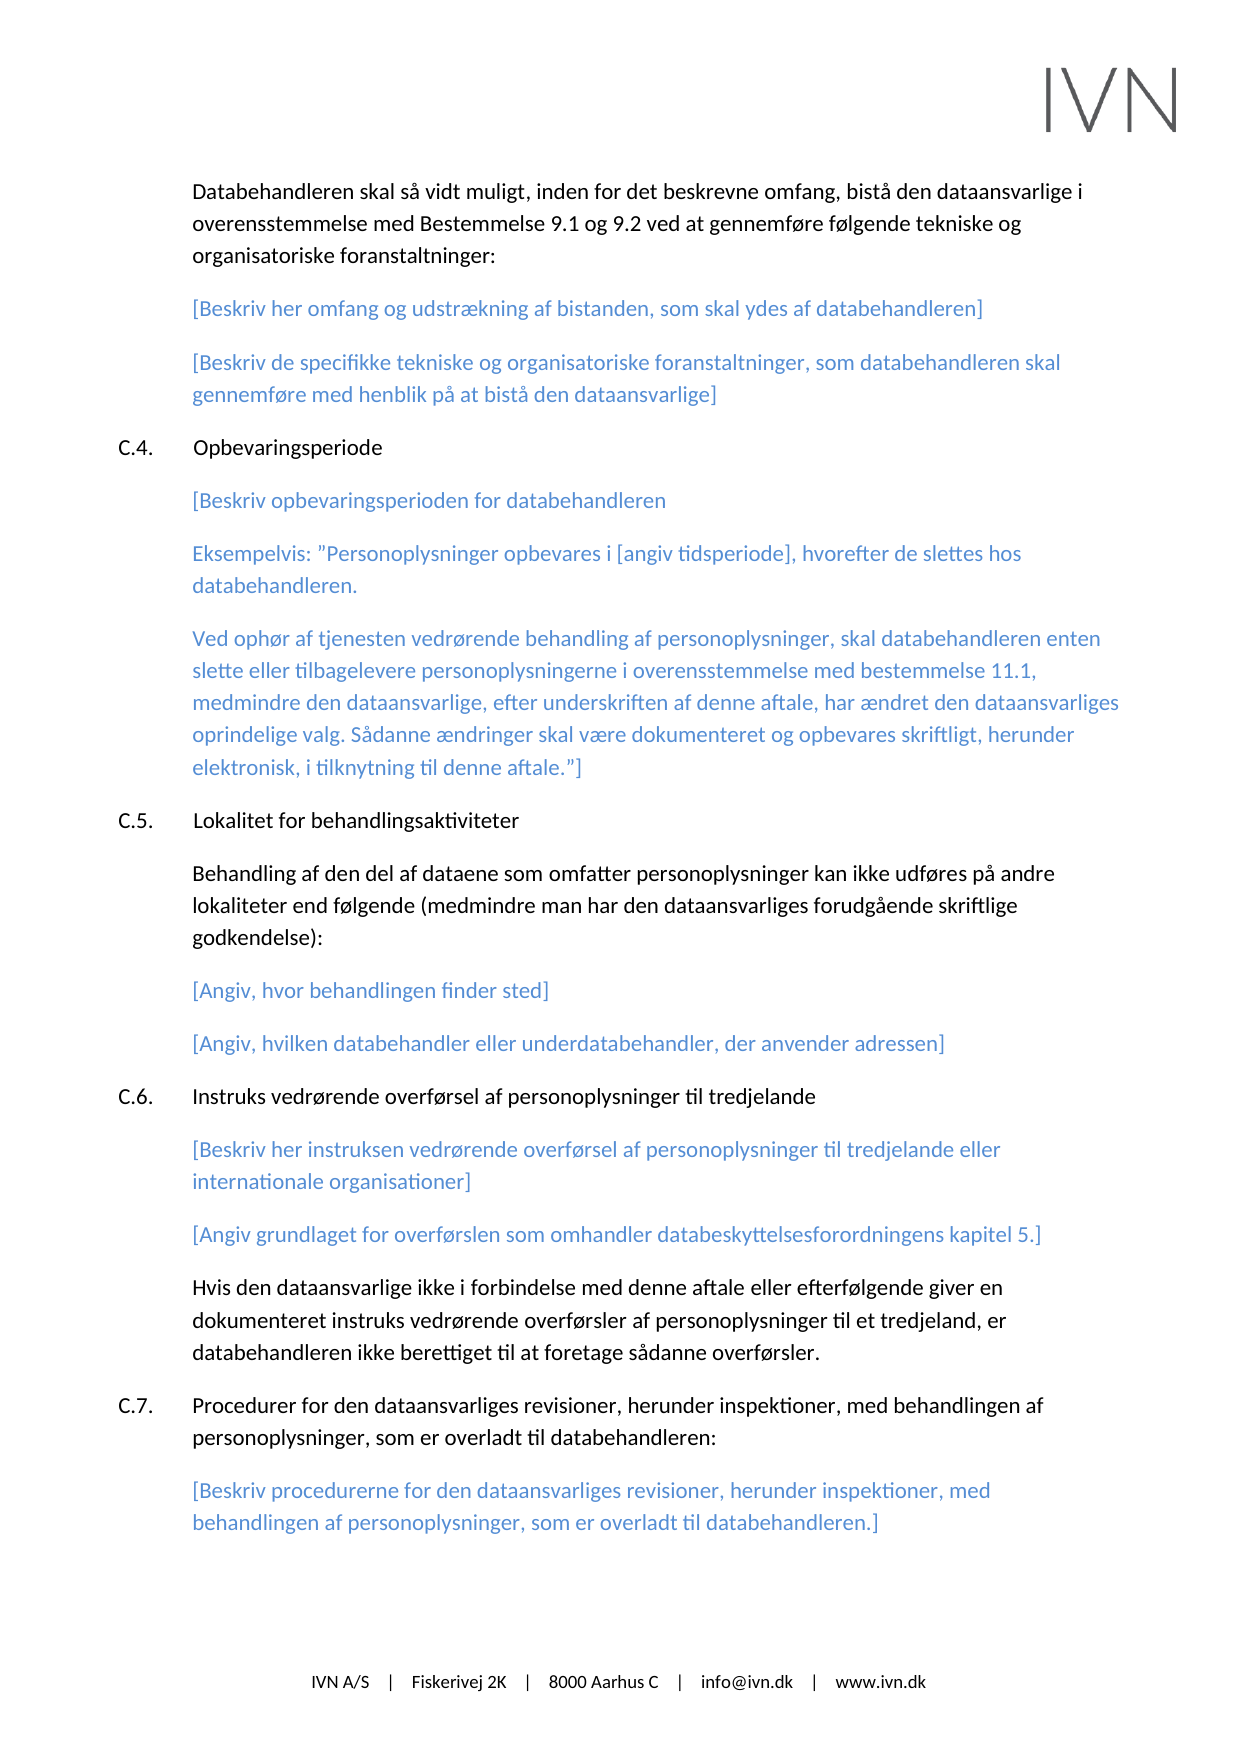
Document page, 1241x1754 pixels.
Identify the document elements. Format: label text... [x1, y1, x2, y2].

text Ved ophør af tjenesten vedrørende behandling af personoplysninger, skal databehandleren enten slette eller tilbagelevere personoplysningerne i overensstemmelse med bestemmelse 11.1, medmindre den dataansvarlige, efter underskriften af denne aftale, har ændret den dataansvarliges oprindelige valg. Sådanne ændringer skal være dokumenteret og opbevares skriftligt, herunder elektronisk, i tilknytning til denne aftale.”] [192, 624, 1122, 781]
picture [1042, 64, 1180, 139]
text [Beskriv her instruksen vedrørende overførsel af personoplysninger til tredjelande eller internationale organisationer] [192, 1135, 1122, 1196]
text [Angiv, hvilken databehandler eller underdatabehandler, der anvender adressen] [192, 1029, 1122, 1057]
list Instruks vedrørende overførsel af personoplysninger til tredjelande [118, 1082, 1122, 1110]
text [Beskriv her omfang og udstrækning af bistanden, som skal ydes af databehandleren] [192, 294, 1122, 323]
text [Beskriv de specifikke tekniske og organisatoriske foranstaltninger, som databehandleren skal gennemføre med henblik på at bistå den dataansvarlige] [192, 348, 1122, 408]
list Procedurer for den dataansvarliges revisioner, herunder inspektioner, med behandlingen af personoplysninger, som er overladt til databehandleren: [118, 1391, 1122, 1451]
text [Beskriv opbevaringsperioden for databehandleren [192, 486, 1122, 514]
text Behandling af den del af dataene som omfatter personoplysninger kan ikke udføres på andre lokaliteter end følgende (medmindre man har den dataansvarliges forudgående skriftlige godkendelse): [192, 859, 1122, 951]
text Eksempelvis: ”Personoplysninger opbevares i [angiv tidsperiode], hvorefter de slettes hos databehandleren. [192, 539, 1122, 599]
text [Angiv grundlaget for overførslen som omhandler databeskyttelsesforordningens kapitel 5.] [192, 1221, 1122, 1248]
text Hvis den dataansvarlige ikke i forbindelse med denne aftale eller efterfølgende giver en dokumenteret instruks vedrørende overførsler af personoplysninger til et tredjeland, er databehandleren ikke berettiget til at foretage sådanne overførsler. [192, 1273, 1122, 1366]
list Lokalitet for behandlingsaktiviteter [118, 806, 1122, 834]
text [Angiv, hvor behandlingen finder sted] [192, 976, 1122, 1004]
list Opbevaringsperiode [118, 433, 1122, 461]
text [Beskriv procedurerne for den dataansvarliges revisioner, herunder inspektioner, med behandlingen af personoplysninger, som er overladt til databehandleren.] [192, 1476, 1122, 1536]
text Databehandleren skal så vidt muligt, inden for det beskrevne omfang, bistå den dataansvarlige i overensstemmelse med Bestemmelse 9.1 og 9.2 ved at gennemføre følgende tekniske og organisatoriske foranstaltninger: [192, 177, 1122, 269]
